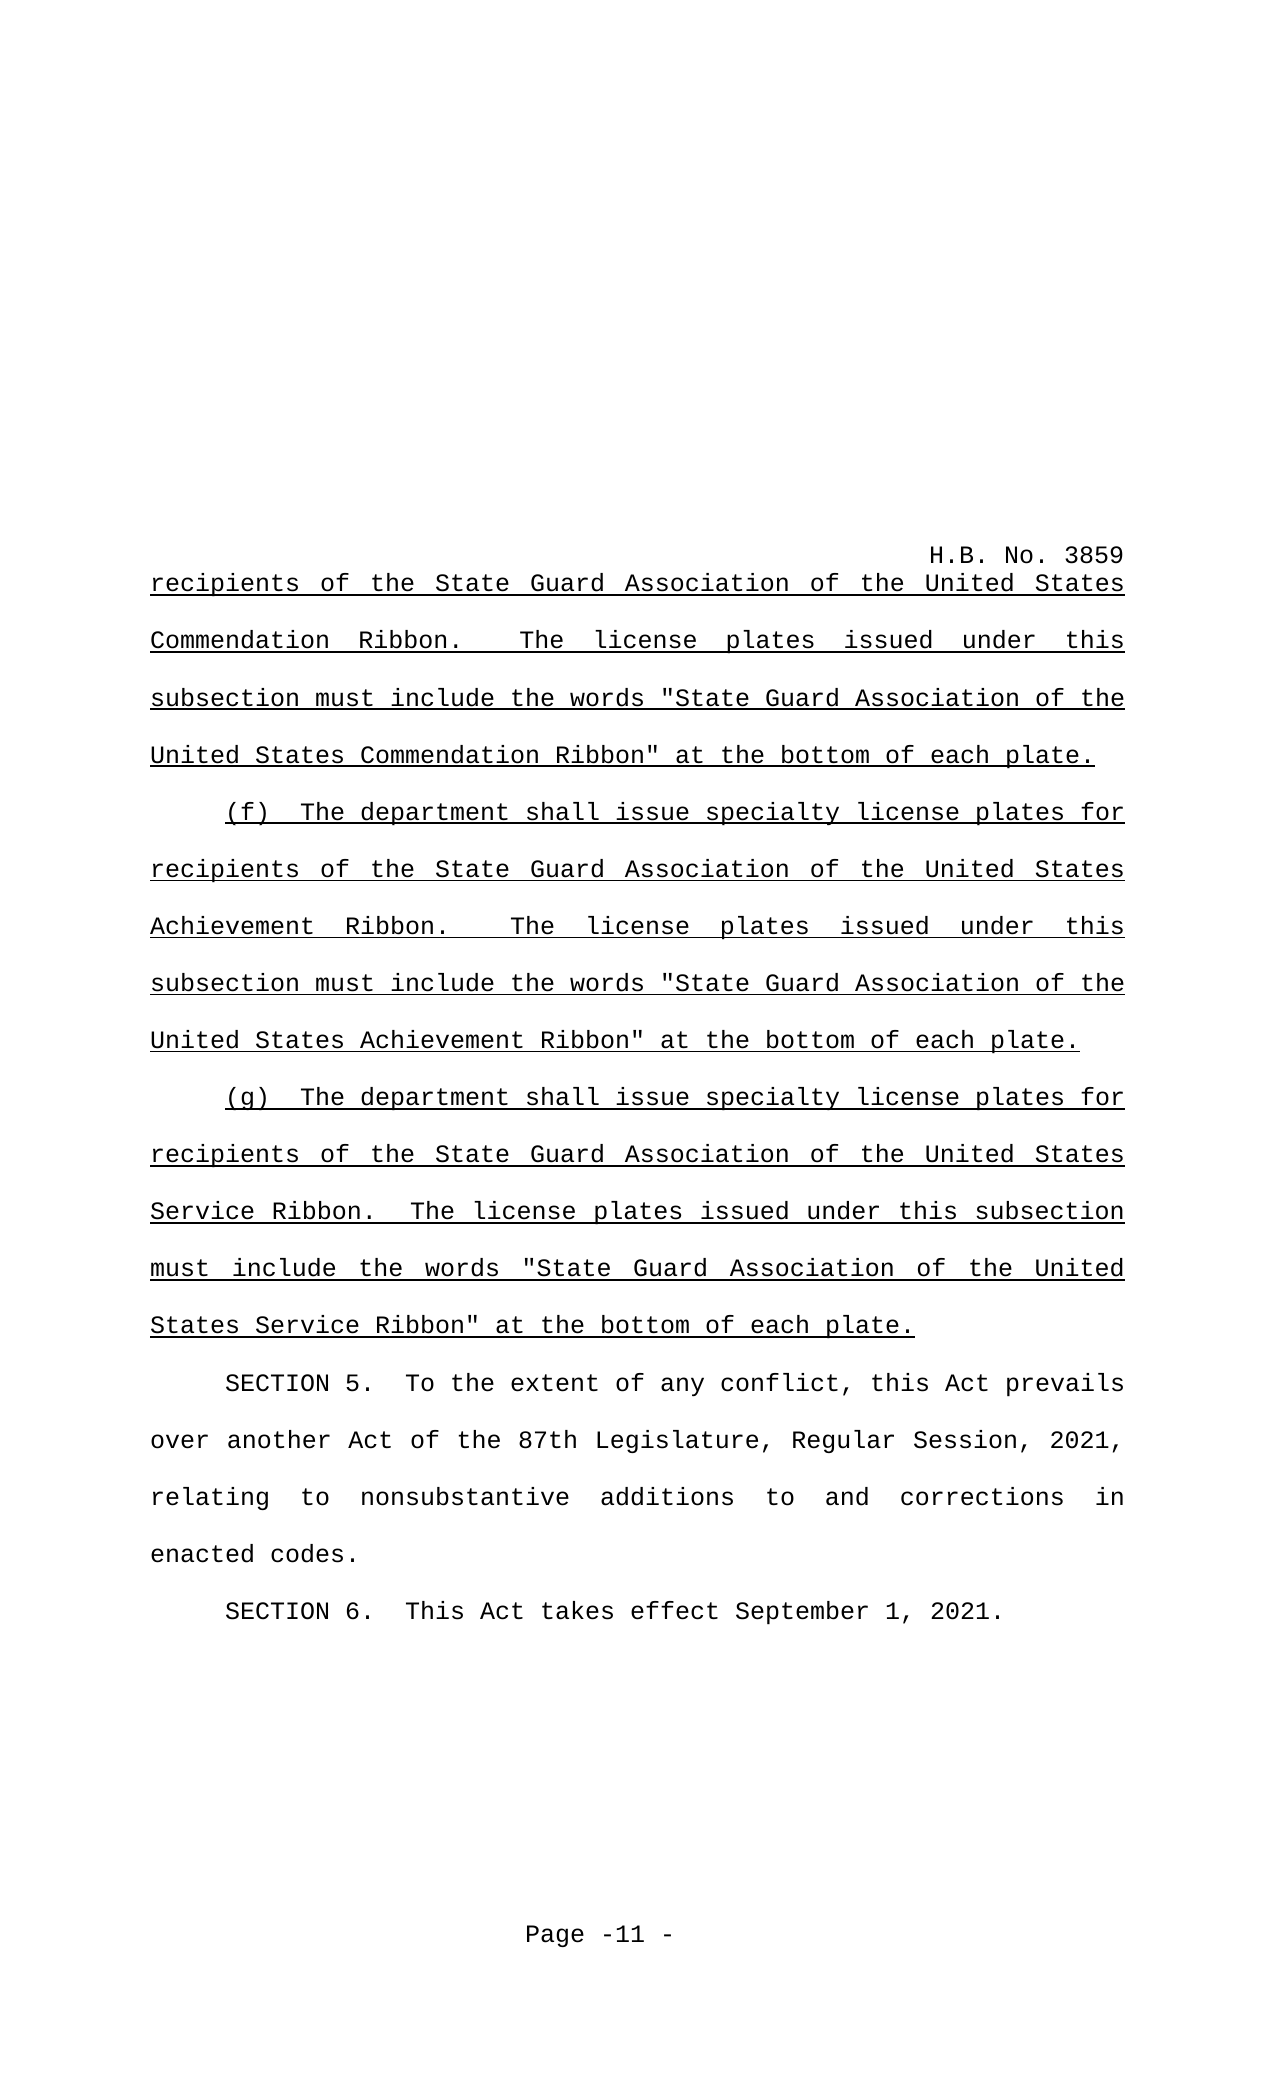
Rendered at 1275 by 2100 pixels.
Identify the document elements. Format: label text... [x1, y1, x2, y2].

text (g) The department shall issue specialty license plates for recipients of the State Guard Association of the United States Service Ribbon. The license plates issued under this subsection must include the words "State Guard Association of the United States Service Ribbon" at the bottom of each plate. [150, 1084, 1125, 1165]
text (g) The department shall issue specialty license plates for recipients of the State Guard Association of the United States Service Ribbon. The license plates issued under this subsection must include the words "State Guard Association of the United States Service Ribbon" at the bottom of each plate. [150, 1167, 1125, 1222]
text SECTION 6. This Act takes effect September 1, 2021. [150, 1598, 1125, 1627]
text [150, 571, 1125, 594]
text (g) The department shall issue specialty license plates for recipients of the State Guard Association of the United States Service Ribbon. The license plates issued under this subsection must include the words "State Guard Association of the United States Service Ribbon" at the bottom of each plate. [150, 1281, 1125, 1341]
text (g) The department shall issue specialty license plates for recipients of the State Guard Association of the United States Service Ribbon. The license plates issued under this subsection must include the words "State Guard Association of the United States Service Ribbon" at the bottom of each plate. [150, 1224, 1125, 1279]
text SECTION 5. To the extent of any conflict, this Act prevails over another Act of the 87th Legislature, Regular Session, 2021, relating to nonsubstantive additions to and corrections in enacted codes. [150, 1370, 1125, 1570]
text (f) The department shall issue specialty license plates for recipients of the State Guard Association of the United States Achievement Ribbon. The license plates issued under this subsection must include the words "State Guard Association of the United States Achievement Ribbon" at the bottom of each plate. [150, 881, 1125, 937]
text (f) The department shall issue specialty license plates for recipients of the State Guard Association of the United States Achievement Ribbon. The license plates issued under this subsection must include the words "State Guard Association of the United States Achievement Ribbon" at the bottom of each plate. [150, 995, 1125, 1056]
text (f) The department shall issue specialty license plates for recipients of the State Guard Association of the United States Achievement Ribbon. The license plates issued under this subsection must include the words "State Guard Association of the United States Achievement Ribbon" at the bottom of each plate. [150, 799, 1125, 880]
text (f) The department shall issue specialty license plates for recipients of the State Guard Association of the United States Achievement Ribbon. The license plates issued under this subsection must include the words "State Guard Association of the United States Achievement Ribbon" at the bottom of each plate. [150, 938, 1125, 994]
